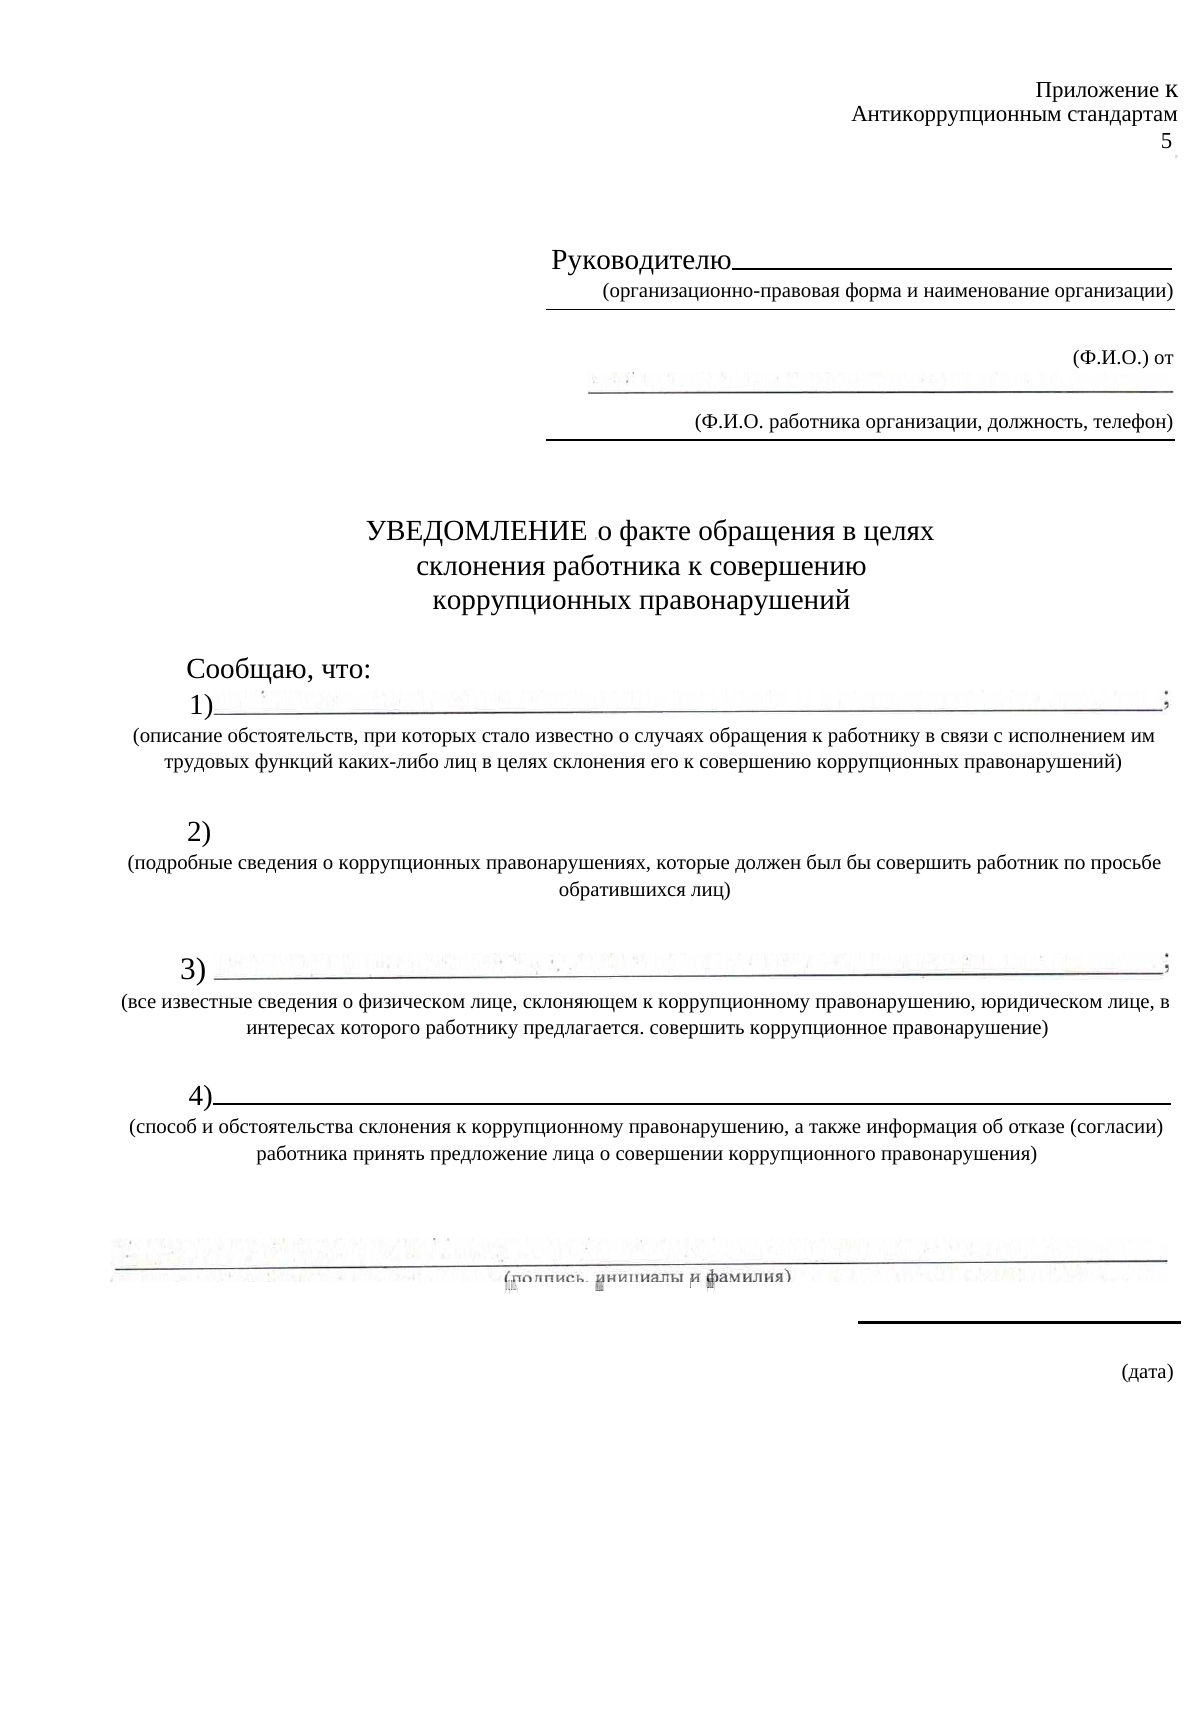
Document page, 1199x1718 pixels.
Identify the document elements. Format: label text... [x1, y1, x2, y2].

text 2) [187, 814, 1182, 848]
text (все известные сведения о физическом лице, склоняющем к коррупционному правонарушению, юридическом лице, в интересах которого работнику предлагается. совершить коррупционное правонарушение) [121, 989, 1183, 1039]
picture [587, 372, 1174, 394]
text (описание обстоятельств, при которых стало известно о случаях обращения к работнику в связи с исполнением им трудовых функций каких-либо лиц в целях склонения его к совершению коррупционных правонарушений) [133, 723, 1183, 773]
text УВЕДОМЛЕНИЕ о факте обращения в целях склонения работника к совершению коррупционных правонарушений [334, 513, 948, 616]
text Руководителю [540, 242, 1183, 276]
text (Ф.И.О. работника организации, должность, телефон) [555, 409, 1173, 433]
text Сообщаю, что: [186, 651, 1182, 685]
text (дата) [555, 1359, 1173, 1383]
text (способ и обстоятельства склонения к коррупционному правонарушению, а также информация об отказе (согласии) работника принять предложение лица о совершении коррупционного правонарушения) [109, 1113, 1183, 1164]
picture [213, 953, 1169, 980]
picture [110, 1238, 1168, 1282]
text (организационно-правовая форма и наименование организации) [555, 278, 1173, 302]
text 4) [188, 1078, 1182, 1111]
text (подробные сведения о коррупционных правонарушениях, которые должен был бы совершить работник по просьбе обратившихся лиц) [127, 851, 1183, 901]
text 5 [832, 127, 1172, 153]
picture [213, 690, 1172, 715]
